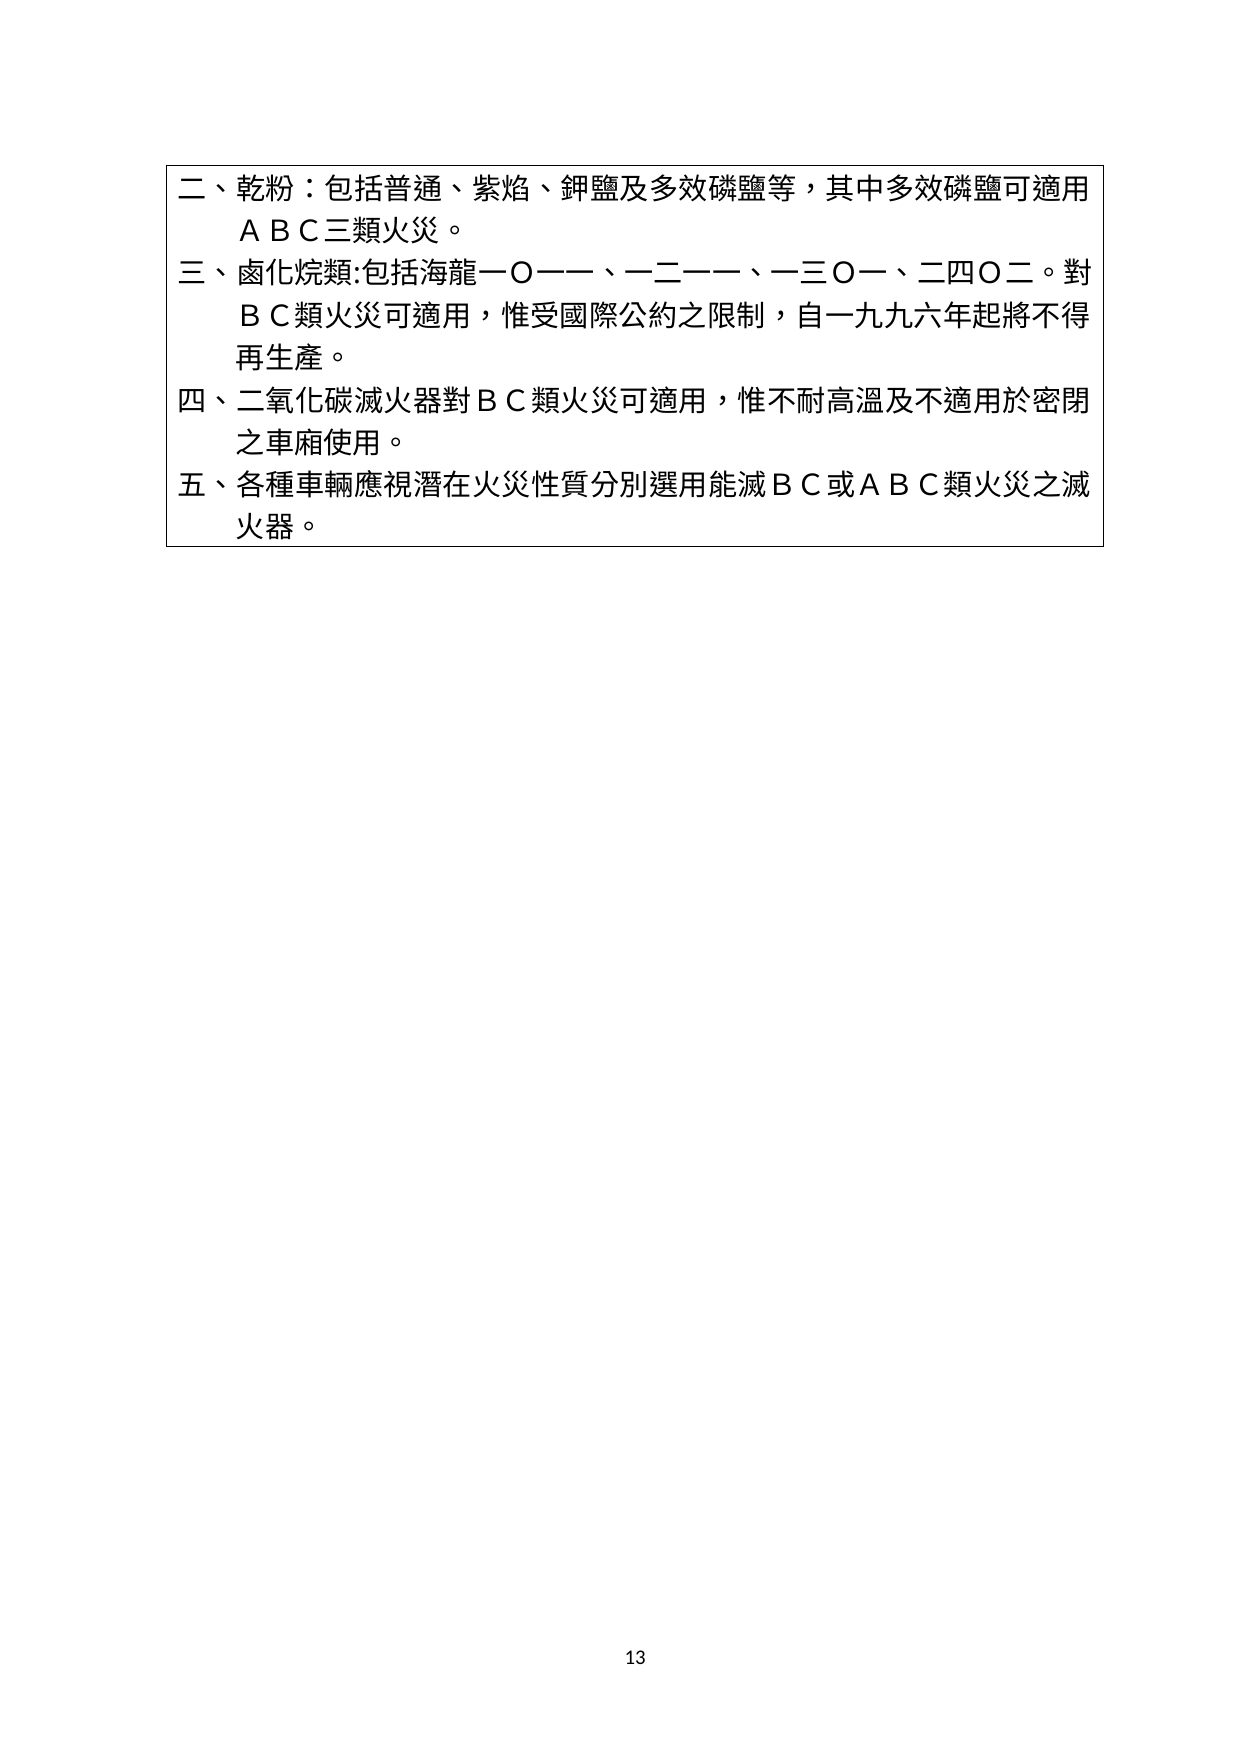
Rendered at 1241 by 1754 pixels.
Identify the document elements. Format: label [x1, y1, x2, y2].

table_cell [167, 166, 1103, 546]
